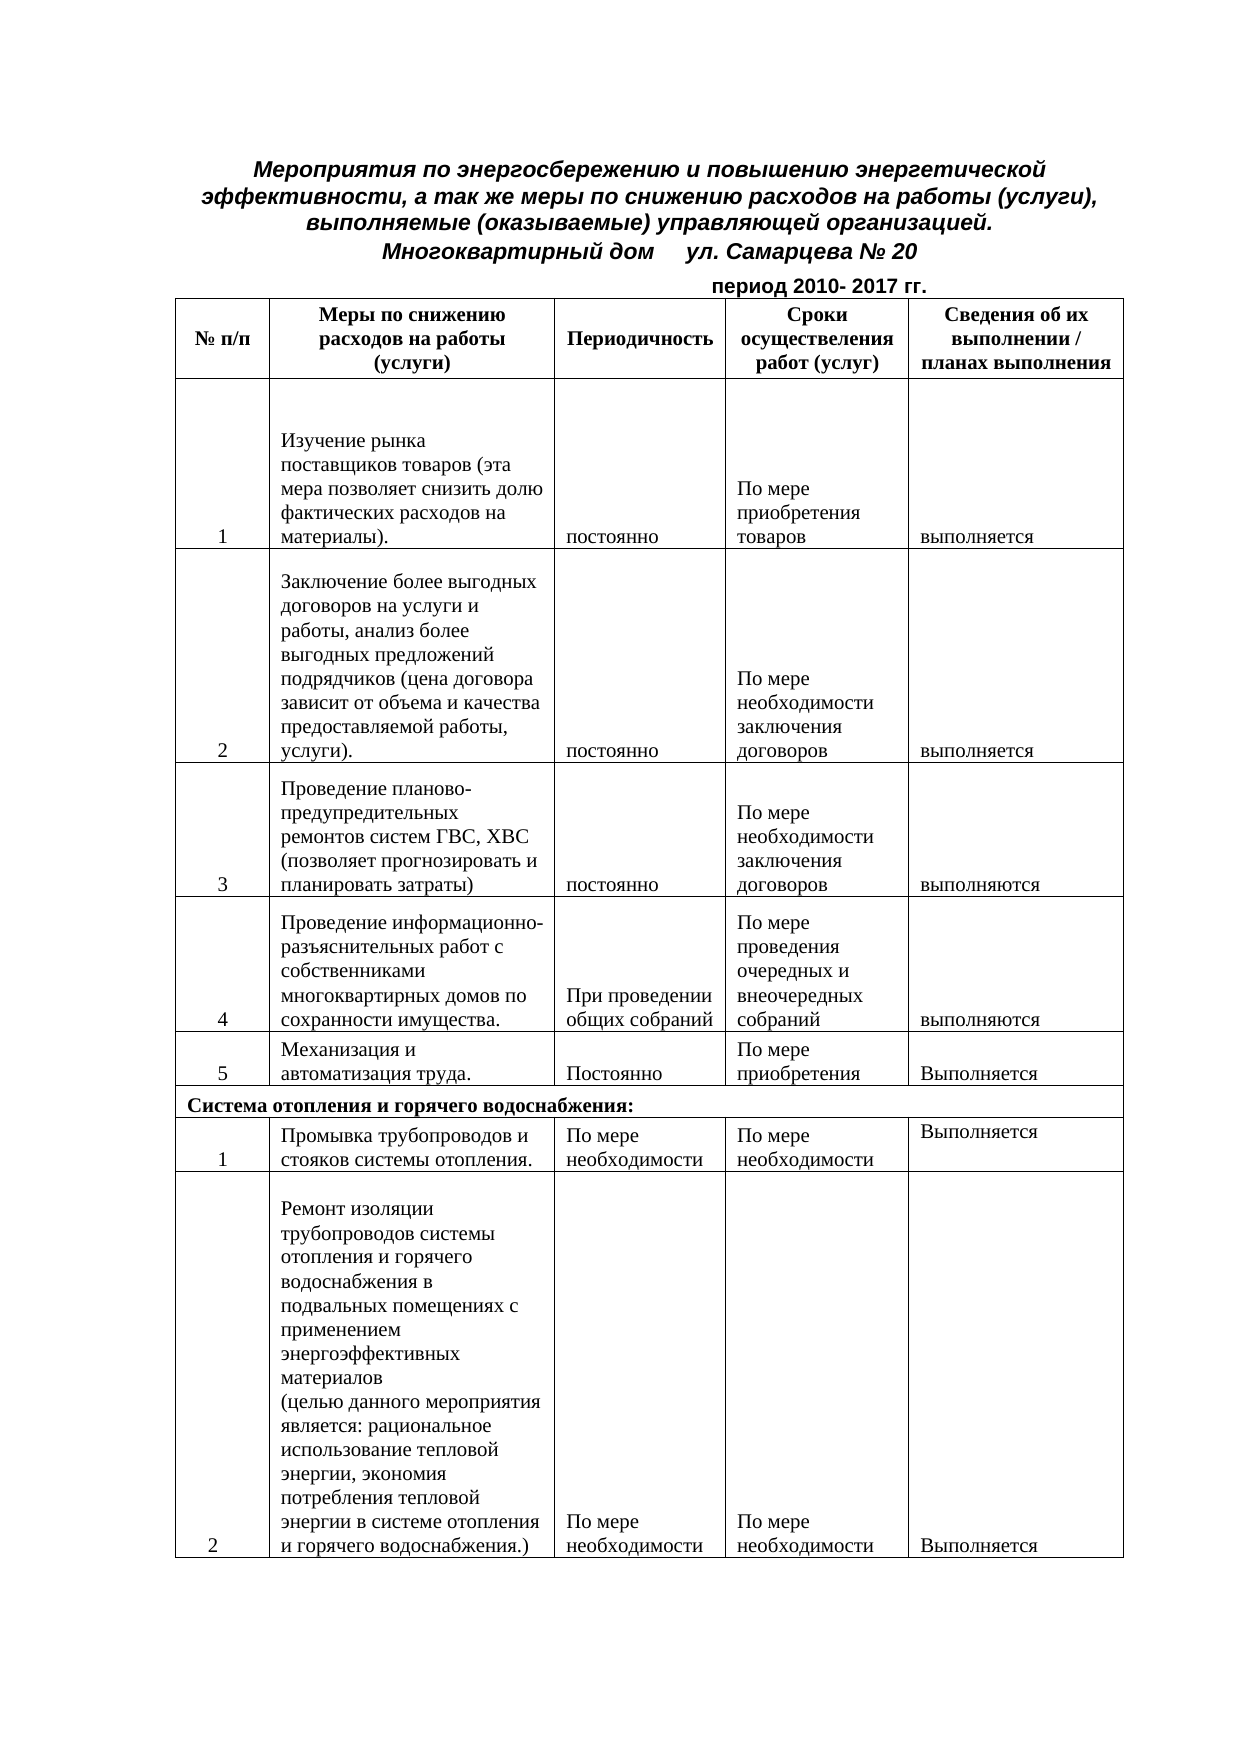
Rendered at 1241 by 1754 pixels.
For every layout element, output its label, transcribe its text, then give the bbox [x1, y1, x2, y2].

table_cell выполняются [909, 763, 1123, 896]
table_cell По мере необходимости заключения договоров [726, 763, 908, 896]
table_cell Изучение рынка поставщиков товаров (эта мера позволяет снизить долю фактических расходов на материалы). [270, 379, 554, 548]
table_cell 4 [176, 897, 269, 1031]
table_cell Многоквартирный дом ул. Самарцева № 20 [176, 235, 1123, 267]
table_cell постоянно [555, 549, 725, 762]
table_cell По мере необходимости [555, 1118, 725, 1171]
table_cell выполняется [909, 379, 1123, 548]
table_header Мероприятия по энергосбережению и повышению энергетической эффективности, а так же меры по снижению расходов на работы (услуги), выполняемые (оказываемые) управляющей организацией. [176, 118, 1123, 235]
table_cell По мере проведения очередных и внеочередных собраний [726, 897, 908, 1031]
table_cell 2 [176, 1172, 269, 1557]
table_cell период 2010- 2017 гг. [176, 267, 1123, 298]
table_cell Механизация и автоматизация труда. [270, 1032, 554, 1085]
table_cell Ремонт изоляции трубопроводов системы отопления и горячего водоснабжения в подвальных помещениях с применением энергоэффективных материалов (целью данного мероприятия является: рациональное использование тепловой энергии, экономия потребления тепловой энергии в системе отопления и горячего водоснабжения.) [270, 1172, 554, 1557]
table_cell Проведение планово-предупредительных ремонтов систем ГВС, ХВС (позволяет прогнозировать и планировать затраты) [270, 763, 554, 896]
table_cell Сведения об их выполнении / планах выполнения [909, 299, 1123, 377]
table_cell 3 [176, 763, 269, 896]
table_cell Проведение информационно-разъяснительных работ с собственниками многоквартирных домов по сохранности имущества. [270, 897, 554, 1031]
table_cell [726, 1172, 908, 1557]
table_cell выполняется [909, 549, 1123, 762]
table_cell 2 [176, 549, 269, 762]
table_cell Выполняется [909, 1118, 1123, 1171]
table_cell 5 [176, 1032, 269, 1085]
table_cell Меры по снижению расходов на работы (услуги) [270, 299, 554, 377]
table_cell Сроки осуществеления работ (услуг) [726, 299, 908, 377]
table_cell По мере приобретения [726, 1032, 908, 1085]
table_cell 1 [176, 379, 269, 548]
table_cell Постоянно [555, 1032, 725, 1085]
table_cell Выполняется [909, 1172, 1123, 1557]
table_cell выполняются [909, 897, 1123, 1031]
table_cell № п/п [176, 299, 269, 377]
table_cell Система отопления и горячего водоснабжения: [176, 1086, 1123, 1117]
table_cell постоянно [555, 379, 725, 548]
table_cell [555, 1172, 725, 1557]
table_cell постоянно [555, 763, 725, 896]
table_cell По мере необходимости заключения договоров [726, 549, 908, 762]
table_cell По мере приобретения товаров [726, 379, 908, 548]
table_cell При проведении общих собраний [555, 897, 725, 1031]
table_cell Периодичность [555, 299, 725, 377]
table_cell Заключение более выгодных договоров на услуги и работы, анализ более выгодных предложений подрядчиков (цена договора зависит от объема и качества предоставляемой работы, услуги). [270, 549, 554, 762]
table_cell Промывка трубопроводов и стояков системы отопления. [270, 1118, 554, 1171]
table_cell По мере необходимости [726, 1118, 908, 1171]
table_cell Выполняется [909, 1032, 1123, 1085]
table_cell 1 [176, 1118, 269, 1171]
